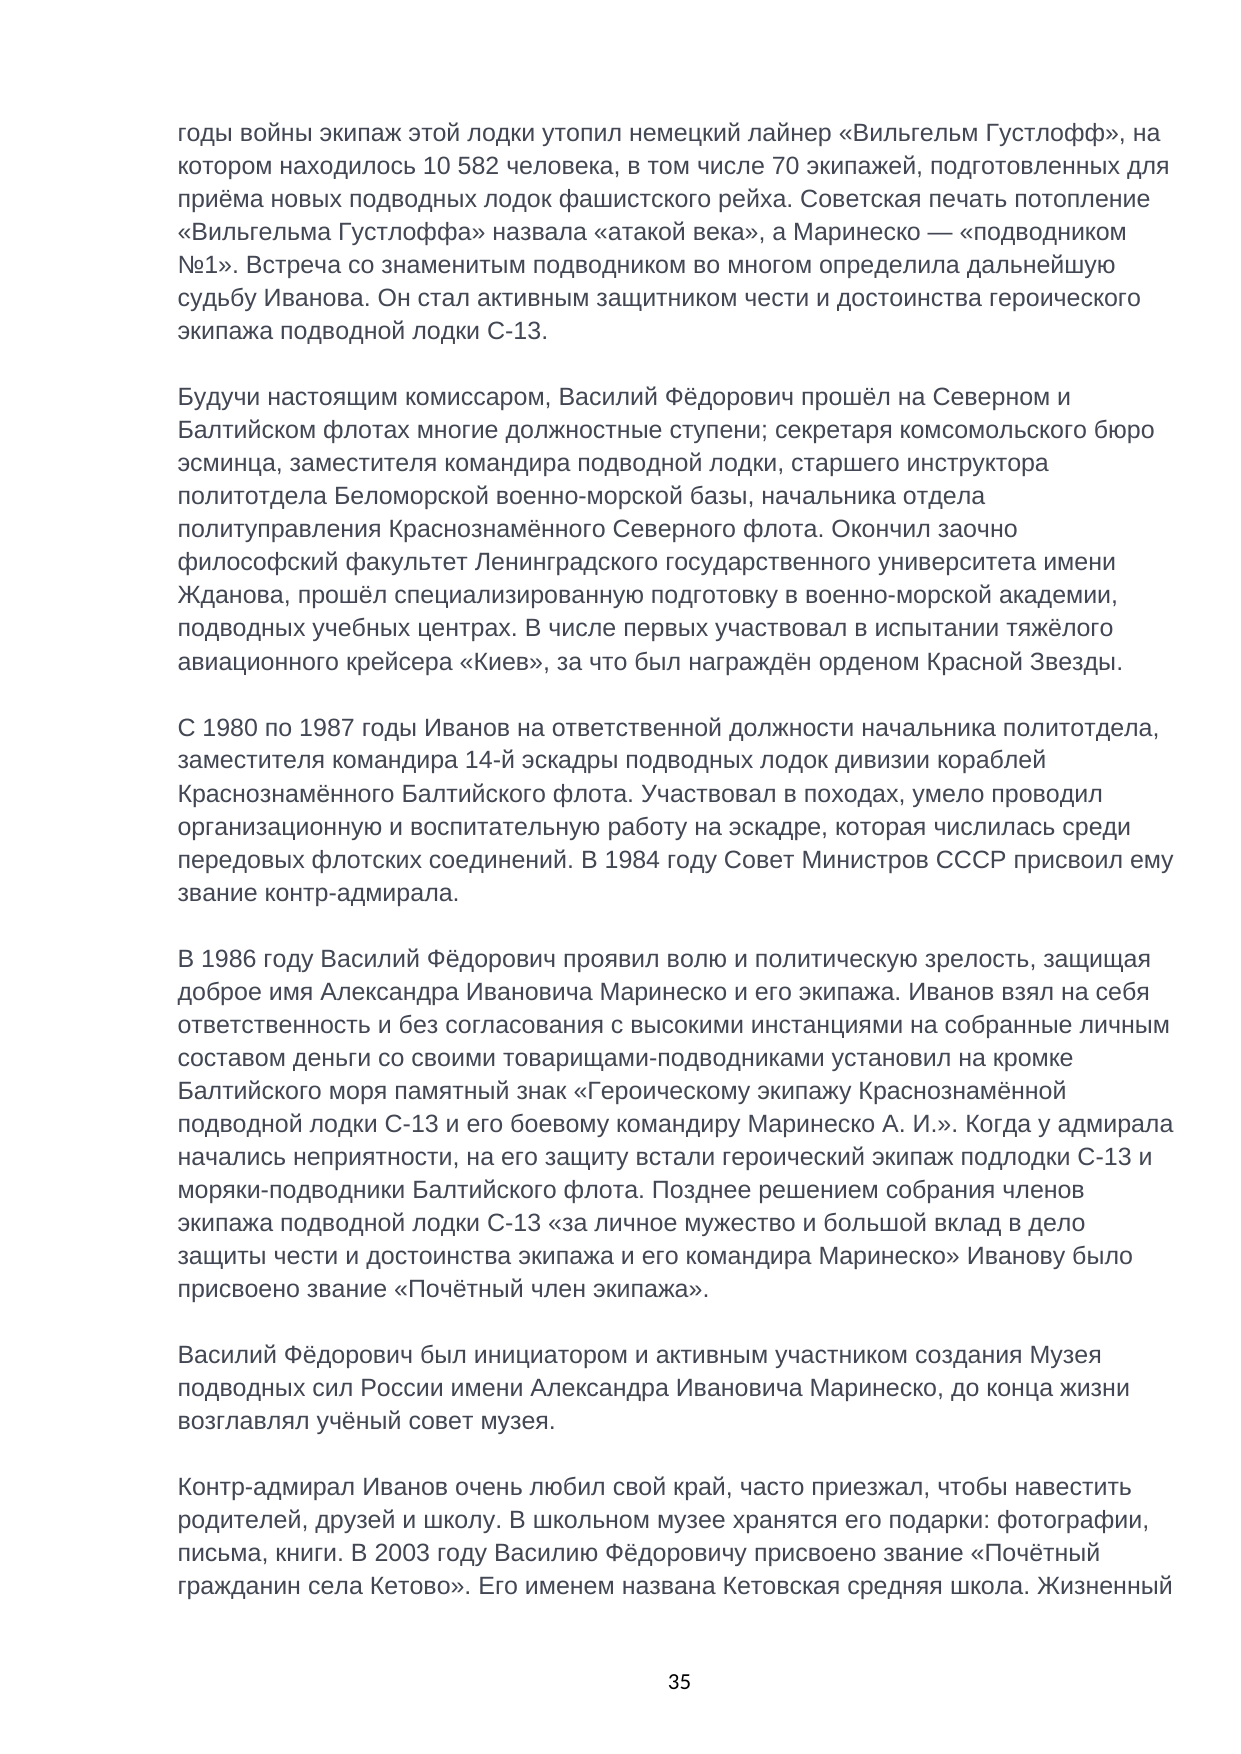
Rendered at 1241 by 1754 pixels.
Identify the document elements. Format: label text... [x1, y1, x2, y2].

text Будучи настоящим комиссаром, Василий Фёдорович прошёл на Северном и Балтийском флотах многие должностные ступени; секретаря комсомольского бюро эсминца, заместителя командира подводной лодки, старшего инструктора политотдела Беломорской военно-морской базы, начальника отдела политуправления Краснознамённого Северного флота. Окончил заочно философский факультет Ленинградского государственного университета имени Жданова, прошёл специализированную подготовку в военно-морской академии, подводных учебных центрах. В числе первых участвовал в испытании тяжёлого авиационного крейсера «Киев», за что был награждён орденом Красной Звезды. [177, 382, 1181, 675]
text С 1980 по 1987 годы Иванов на ответственной должности начальника политотдела, заместителя командира 14-й эскадры подводных лодок дивизии кораблей Краснознамённого Балтийского флота. Участвовал в походах, умело проводил организационную и воспитательную работу на эскадре, которая числилась среди передовых флотских соединений. В 1984 году Совет Министров СССР присвоил ему звание контр-адмирала. В 1986 году Василий Фёдорович проявил волю и политическую зрелость, защищая доброе имя Александра Ивановича Маринеско и его экипажа. Иванов взял на себя ответственность и без согласования с высокими инстанциями на собранные личным составом деньги со своими товарищами-подводниками установил на кромке Балтийского моря памятный знак «Героическому экипажу Краснознамённой подводной лодки С-13 и его боевому командиру Маринеско А. И.». Когда у адмирала начались неприятности, на его защиту встали героический экипаж подлодки С-13 и моряки-подводники Балтийского флота. Позднее решением собрания членов экипажа подводной лодки С-13 «за личное мужество и большой вклад в дело защиты чести и достоинства экипажа и его командира Маринеско» Иванову было присвоено звание «Почётный член экипажа». [177, 712, 1181, 1303]
text Василий Фёдорович был инициатором и активным участником создания Музея подводных сил России имени Александра Ивановича Маринеско, до конца жизни возглавлял учёный совет музея. [177, 1340, 1181, 1435]
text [177, 1472, 1181, 1600]
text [177, 118, 1181, 345]
